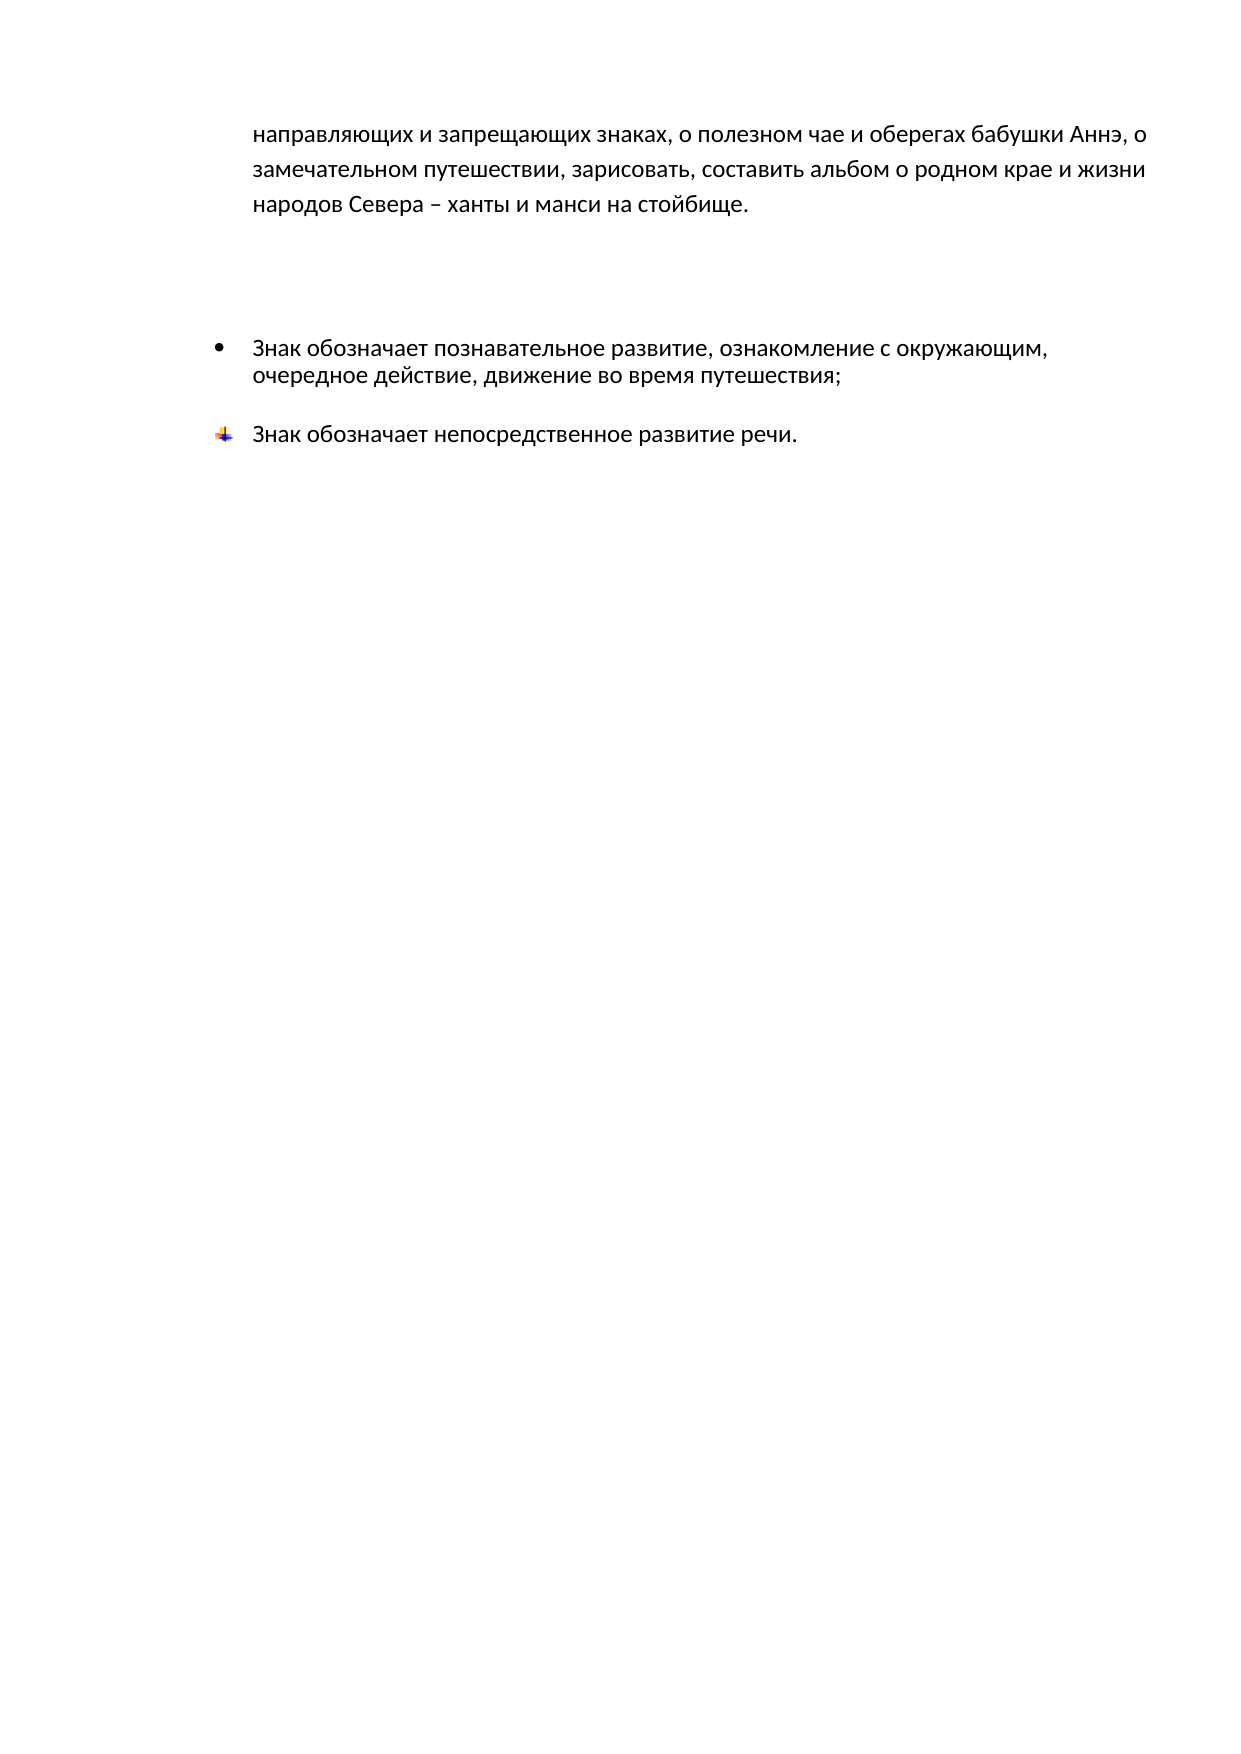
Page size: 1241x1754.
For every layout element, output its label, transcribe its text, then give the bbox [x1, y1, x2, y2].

list Знак обозначает познавательное развитие, ознакомление с окружающим, очередное действие, движение во время путешествия; [215, 335, 1152, 390]
list Знак обозначает непосредственное развитие речи. [215, 420, 1152, 448]
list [215, 118, 1152, 219]
picture [215, 425, 233, 442]
